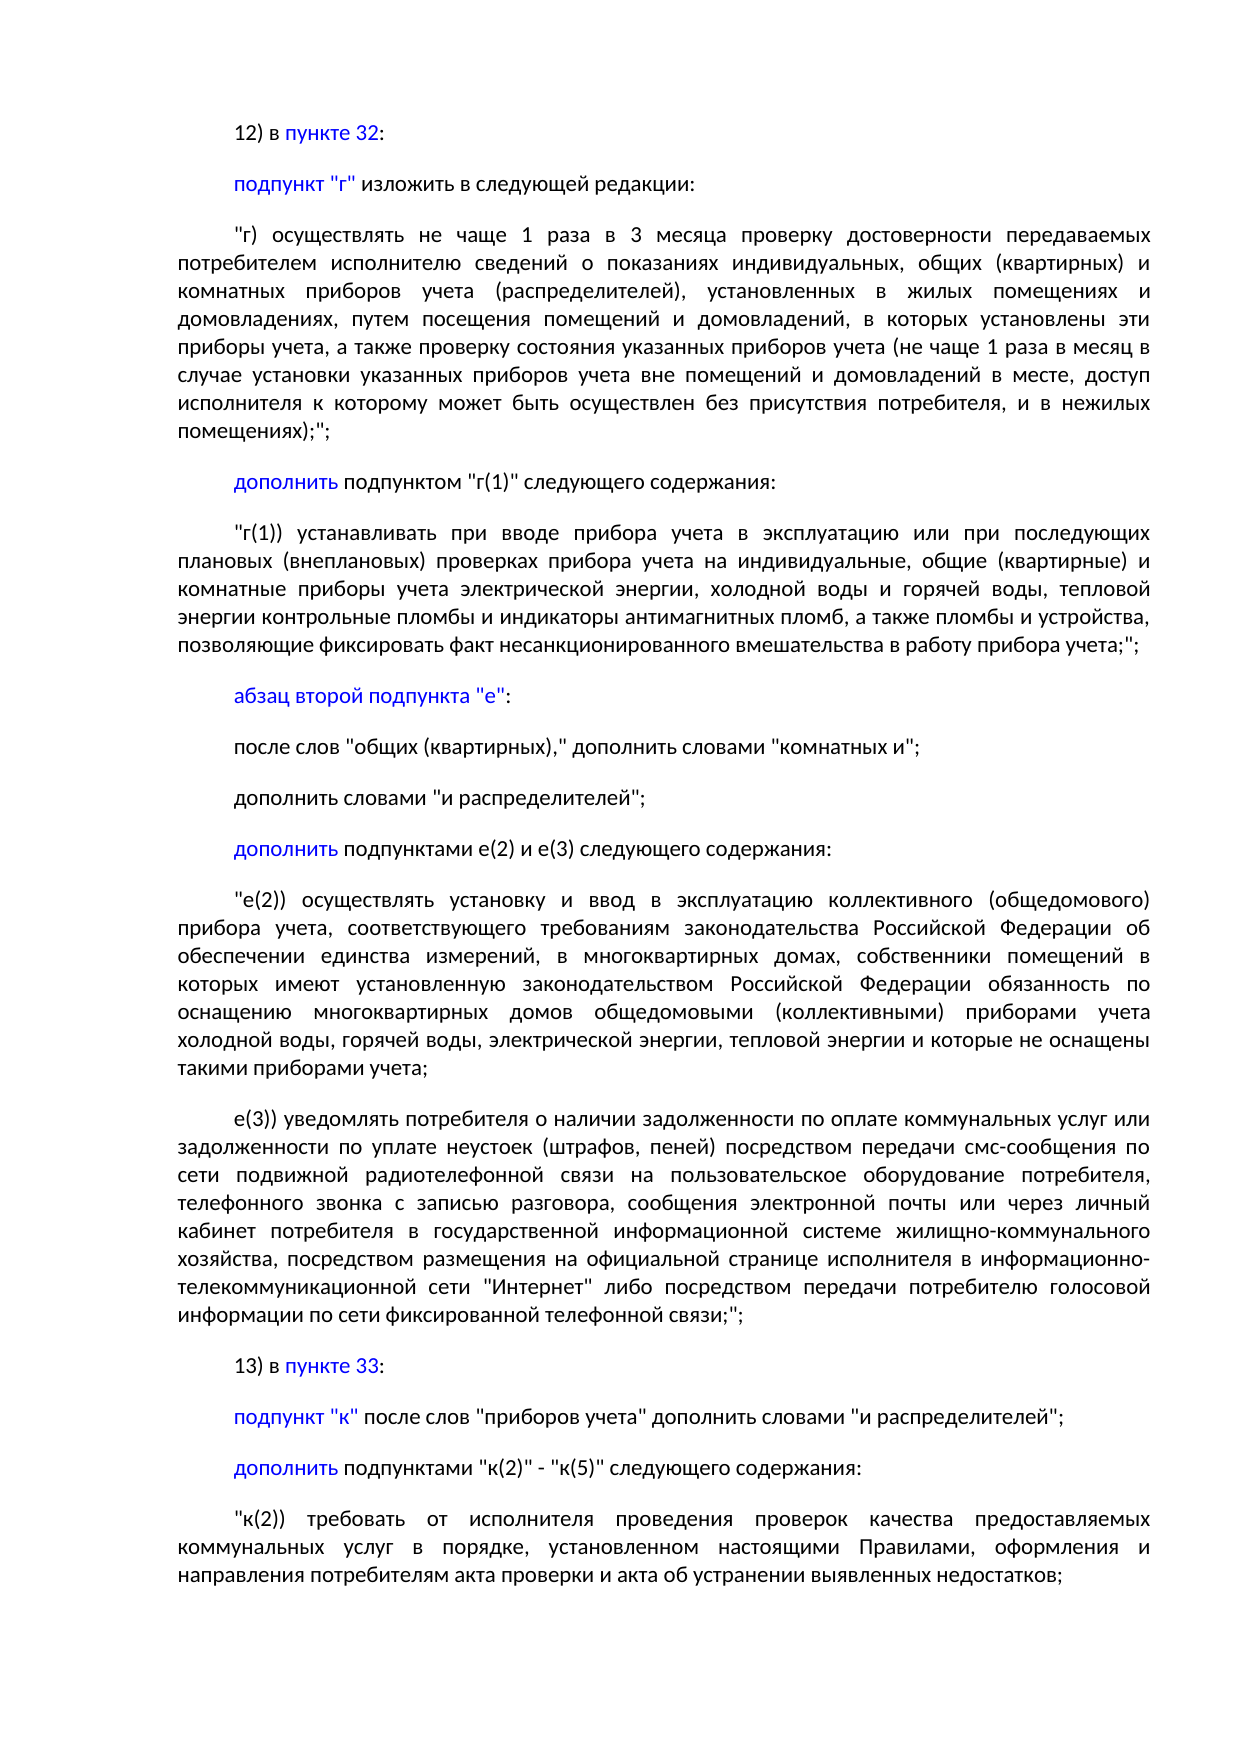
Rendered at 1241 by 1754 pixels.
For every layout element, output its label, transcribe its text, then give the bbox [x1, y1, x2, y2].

text подпункт "к" после слов "приборов учета" дополнить словами "и распределителей"; [177, 1402, 1152, 1430]
text "к(2)) требовать от исполнителя проведения проверок качества предоставляемых коммунальных услуг в порядке, установленном настоящими Правилами, оформления и направления потребителям акта проверки и акта об устранении выявленных недостатков; [177, 1504, 1152, 1588]
text после слов "общих (квартирных)," дополнить словами "комнатных и"; [177, 732, 1152, 760]
text дополнить словами "и распределителей"; [177, 783, 1152, 811]
text дополнить подпунктами "к(2)" - "к(5)" следующего содержания: [177, 1453, 1152, 1481]
text дополнить подпунктами е(2) и е(3) следующего содержания: [177, 834, 1152, 862]
text "г(1)) устанавливать при вводе прибора учета в эксплуатацию или при последующих плановых (внеплановых) проверках прибора учета на индивидуальные, общие (квартирные) и комнатные приборы учета электрической энергии, холодной воды и горячей воды, тепловой энергии контрольные пломбы и индикаторы антимагнитных пломб, а также пломбы и устройства, позволяющие фиксировать факт несанкционированного вмешательства в работу прибора учета;"; [177, 518, 1152, 658]
text е(3)) уведомлять потребителя о наличии задолженности по оплате коммунальных услуг или задолженности по уплате неустоек (штрафов, пеней) посредством передачи смс-сообщения по сети подвижной радиотелефонной связи на пользовательское оборудование потребителя, телефонного звонка с записью разговора, сообщения электронной почты или через личный кабинет потребителя в государственной информационной системе жилищно-коммунального хозяйства, посредством размещения на официальной странице исполнителя в информационно-телекоммуникационной сети "Интернет" либо посредством передачи потребителю голосовой информации по сети фиксированной телефонной связи;"; [177, 1104, 1152, 1328]
text 12) в пункте 32: [177, 118, 1152, 146]
text дополнить подпунктом "г(1)" следующего содержания: [177, 467, 1152, 495]
text подпункт "г" изложить в следующей редакции: [177, 169, 1152, 197]
text "г) осуществлять не чаще 1 раза в 3 месяца проверку достоверности передаваемых потребителем исполнителю сведений о показаниях индивидуальных, общих (квартирных) и комнатных приборов учета (распределителей), установленных в жилых помещениях и домовладениях, путем посещения помещений и домовладений, в которых установлены эти приборы учета, а также проверку состояния указанных приборов учета (не чаще 1 раза в месяц в случае установки указанных приборов учета вне помещений и домовладений в месте, доступ исполнителя к которому может быть осуществлен без присутствия потребителя, и в нежилых помещениях);"; [177, 220, 1152, 444]
text абзац второй подпункта "е": [177, 681, 1152, 709]
text "е(2)) осуществлять установку и ввод в эксплуатацию коллективного (общедомового) прибора учета, соответствующего требованиям законодательства Российской Федерации об обеспечении единства измерений, в многоквартирных домах, собственники помещений в которых имеют установленную законодательством Российской Федерации обязанность по оснащению многоквартирных домов общедомовыми (коллективными) приборами учета холодной воды, горячей воды, электрической энергии, тепловой энергии и которые не оснащены такими приборами учета; [177, 885, 1152, 1081]
text 13) в пункте 33: [177, 1351, 1152, 1379]
